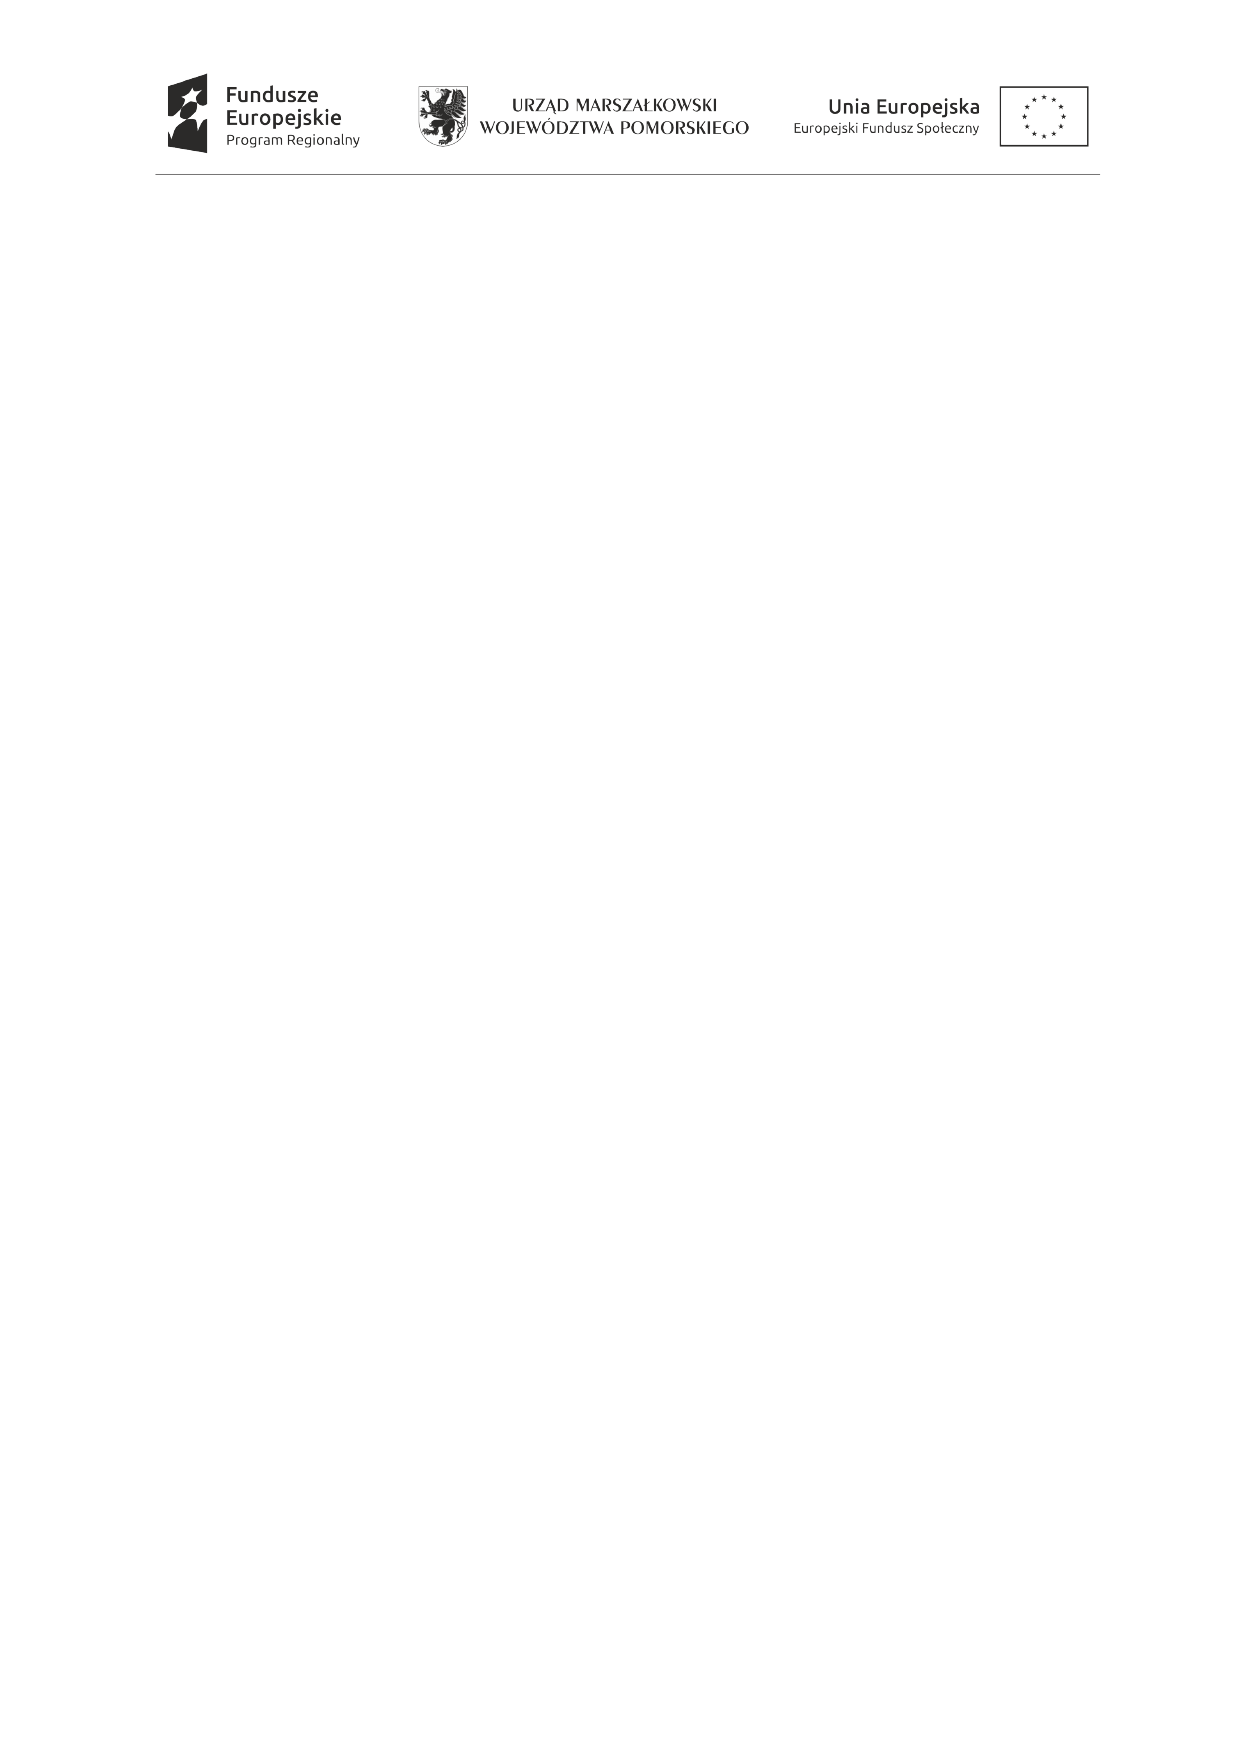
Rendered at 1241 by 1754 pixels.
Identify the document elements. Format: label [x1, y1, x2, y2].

picture [155, 73, 1100, 175]
